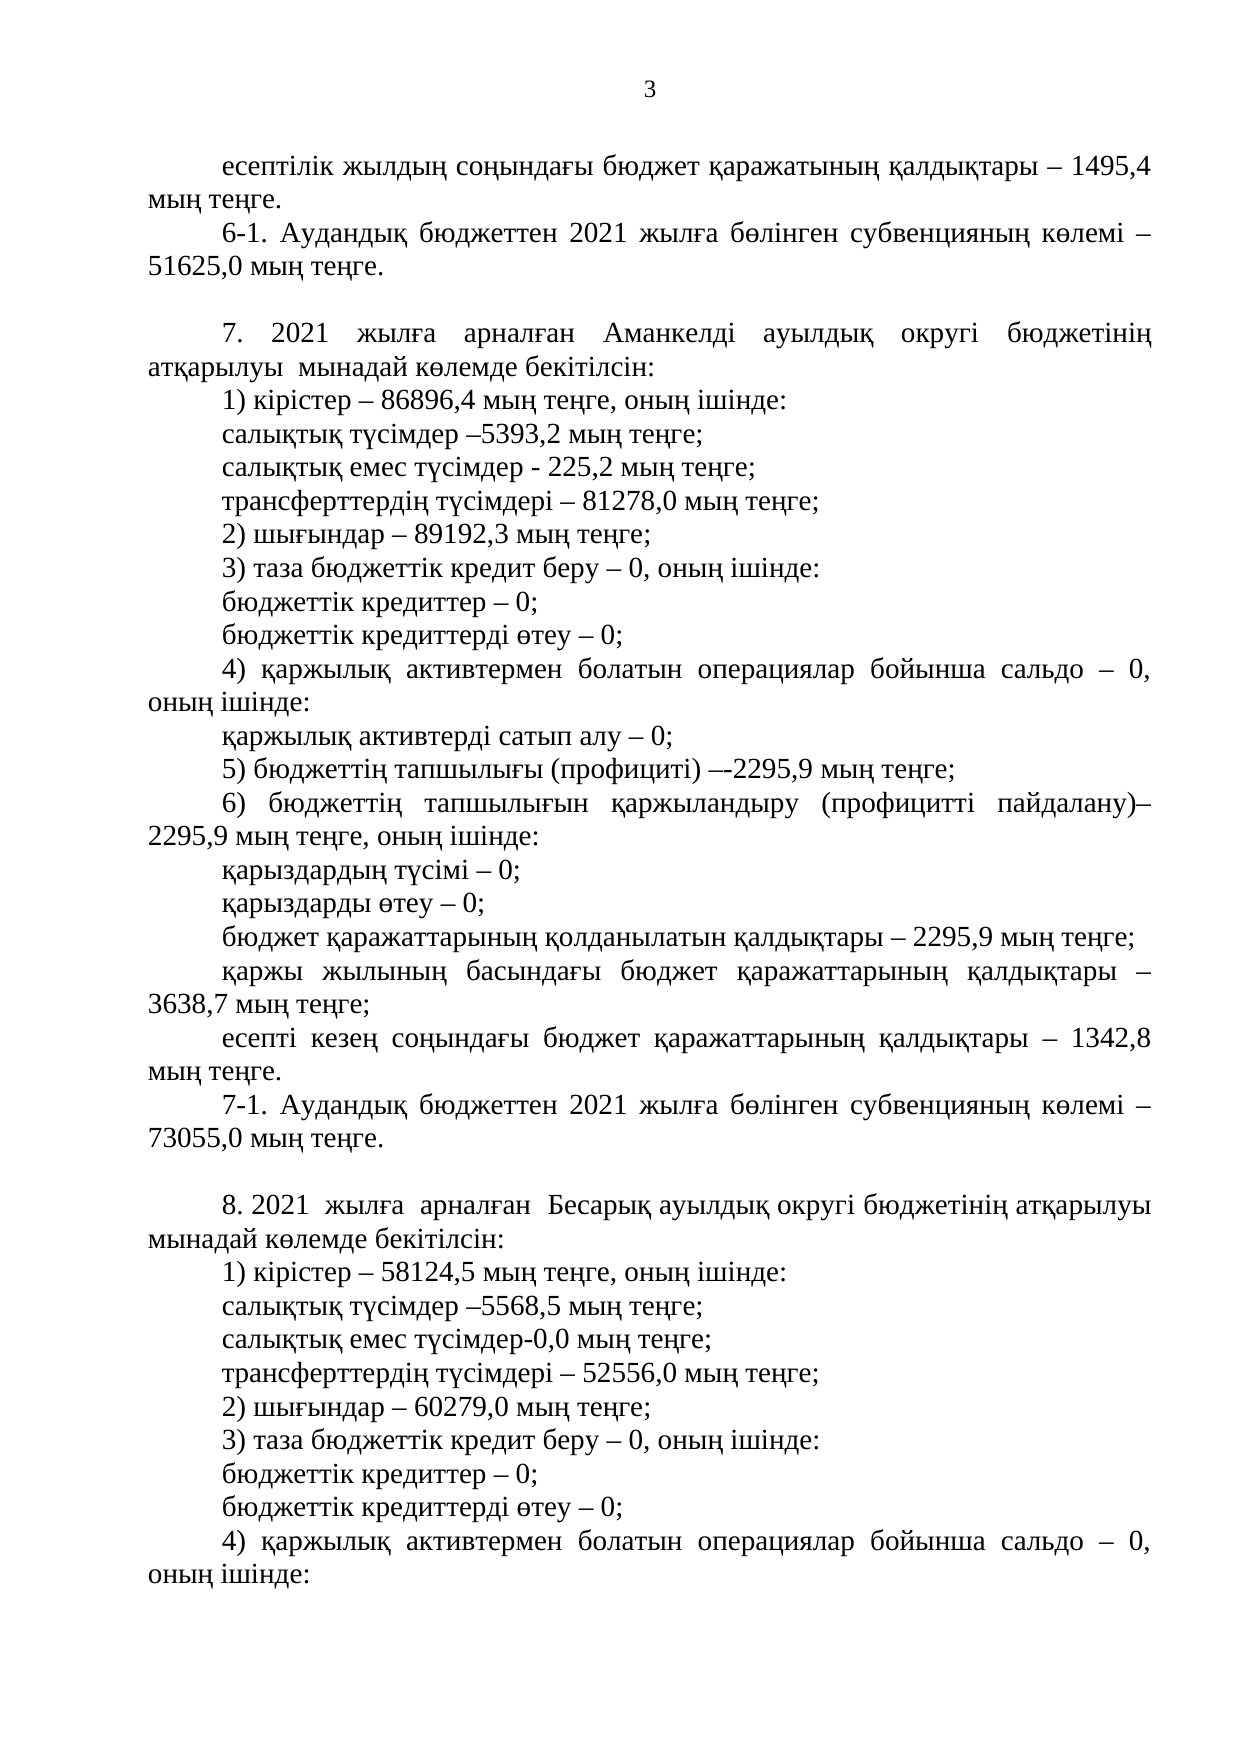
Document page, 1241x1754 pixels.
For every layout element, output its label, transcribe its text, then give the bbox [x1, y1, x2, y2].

text 4) қаржылық активтермен болатын операциялар бойынша сальдо – 0, оның ішінде: [148, 651, 1152, 718]
text 2) шығындар – 89192,3 мың теңге; [148, 517, 1152, 550]
text 6-1. Аудандық бюджеттен 2021 жылға бөлінген субвенцияның көлемі – 51625,0 мың теңге. [148, 215, 1152, 282]
text бюджет қаражаттарының қолданылатын қалдықтары – 2295,9 мың теңге; [148, 919, 1152, 953]
text есепті кезең соңындағы бюджет қаражаттарының қалдықтары – 1342,8 мың теңге. [148, 1020, 1152, 1087]
text 8. 2021 жылға арналған Бесарық ауылдық округі бюджетінің атқарылуы мынадай көлемде бекітілсін: [148, 1187, 1152, 1254]
text трансферттердің түсімдері – 81278,0 мың теңге; [148, 483, 1152, 517]
text 6) бюджеттің тапшылығын қаржыландыру (профицитті пайдалану)– 2295,9 мың теңге, оның ішінде: [148, 785, 1152, 852]
text 4) қаржылық активтермен болатын операциялар бойынша сальдо – 0, оның ішінде: [148, 1523, 1152, 1590]
text қаржы жылының басындағы бюджет қаражаттарының қалдықтары – 3638,7 мың теңге; [148, 953, 1152, 1020]
text салықтық түсімдер –5568,5 мың теңге; [148, 1288, 1152, 1322]
text 3) таза бюджеттік кредит беру – 0, оның ішінде: [148, 1422, 1152, 1456]
text трансферттердің түсімдері – 52556,0 мың теңге; [148, 1355, 1152, 1389]
text 1) кірістер – 58124,5 мың теңге, оның ішінде: [148, 1254, 1152, 1288]
text 3) таза бюджеттік кредит беру – 0, оның ішінде: [148, 550, 1152, 584]
text бюджеттік кредиттер – 0; [148, 584, 1152, 617]
text 1) кірістер – 86896,4 мың теңге, оның ішінде: [148, 382, 1152, 416]
text бюджеттік кредиттерді өтеу – 0; [148, 1489, 1152, 1523]
text 5) бюджеттің тапшылығы (профициті) –-2295,9 мың теңге; [148, 751, 1152, 785]
text қарыздардың түсімі – 0; [148, 852, 1152, 886]
text 2) шығындар – 60279,0 мың теңге; [148, 1389, 1152, 1422]
text салықтық түсімдер –5393,2 мың теңге; [148, 416, 1152, 449]
text 7-1. Аудандық бюджеттен 2021 жылға бөлінген субвенцияның көлемі –73055,0 мың теңге. [148, 1087, 1152, 1154]
text салықтық емес түсімдер-0,0 мың теңге; [148, 1322, 1152, 1355]
text бюджеттік кредиттер – 0; [148, 1456, 1152, 1489]
text бюджеттік кредиттерді өтеу – 0; [148, 617, 1152, 651]
text салықтық емес түсімдер - 225,2 мың теңге; [148, 449, 1152, 483]
text есептілік жылдың соңындағы бюджет қаражатының қалдықтары – 1495,4 мың теңге. [148, 148, 1152, 215]
text қарыздарды өтеу – 0; [148, 886, 1152, 919]
text қаржылық активтерді сатып алу – 0; [148, 718, 1152, 751]
text 7. 2021 жылға арналған Аманкелді ауылдық округі бюджетінің атқарылуы мынадай көлемде бекітілсін: [148, 315, 1152, 382]
